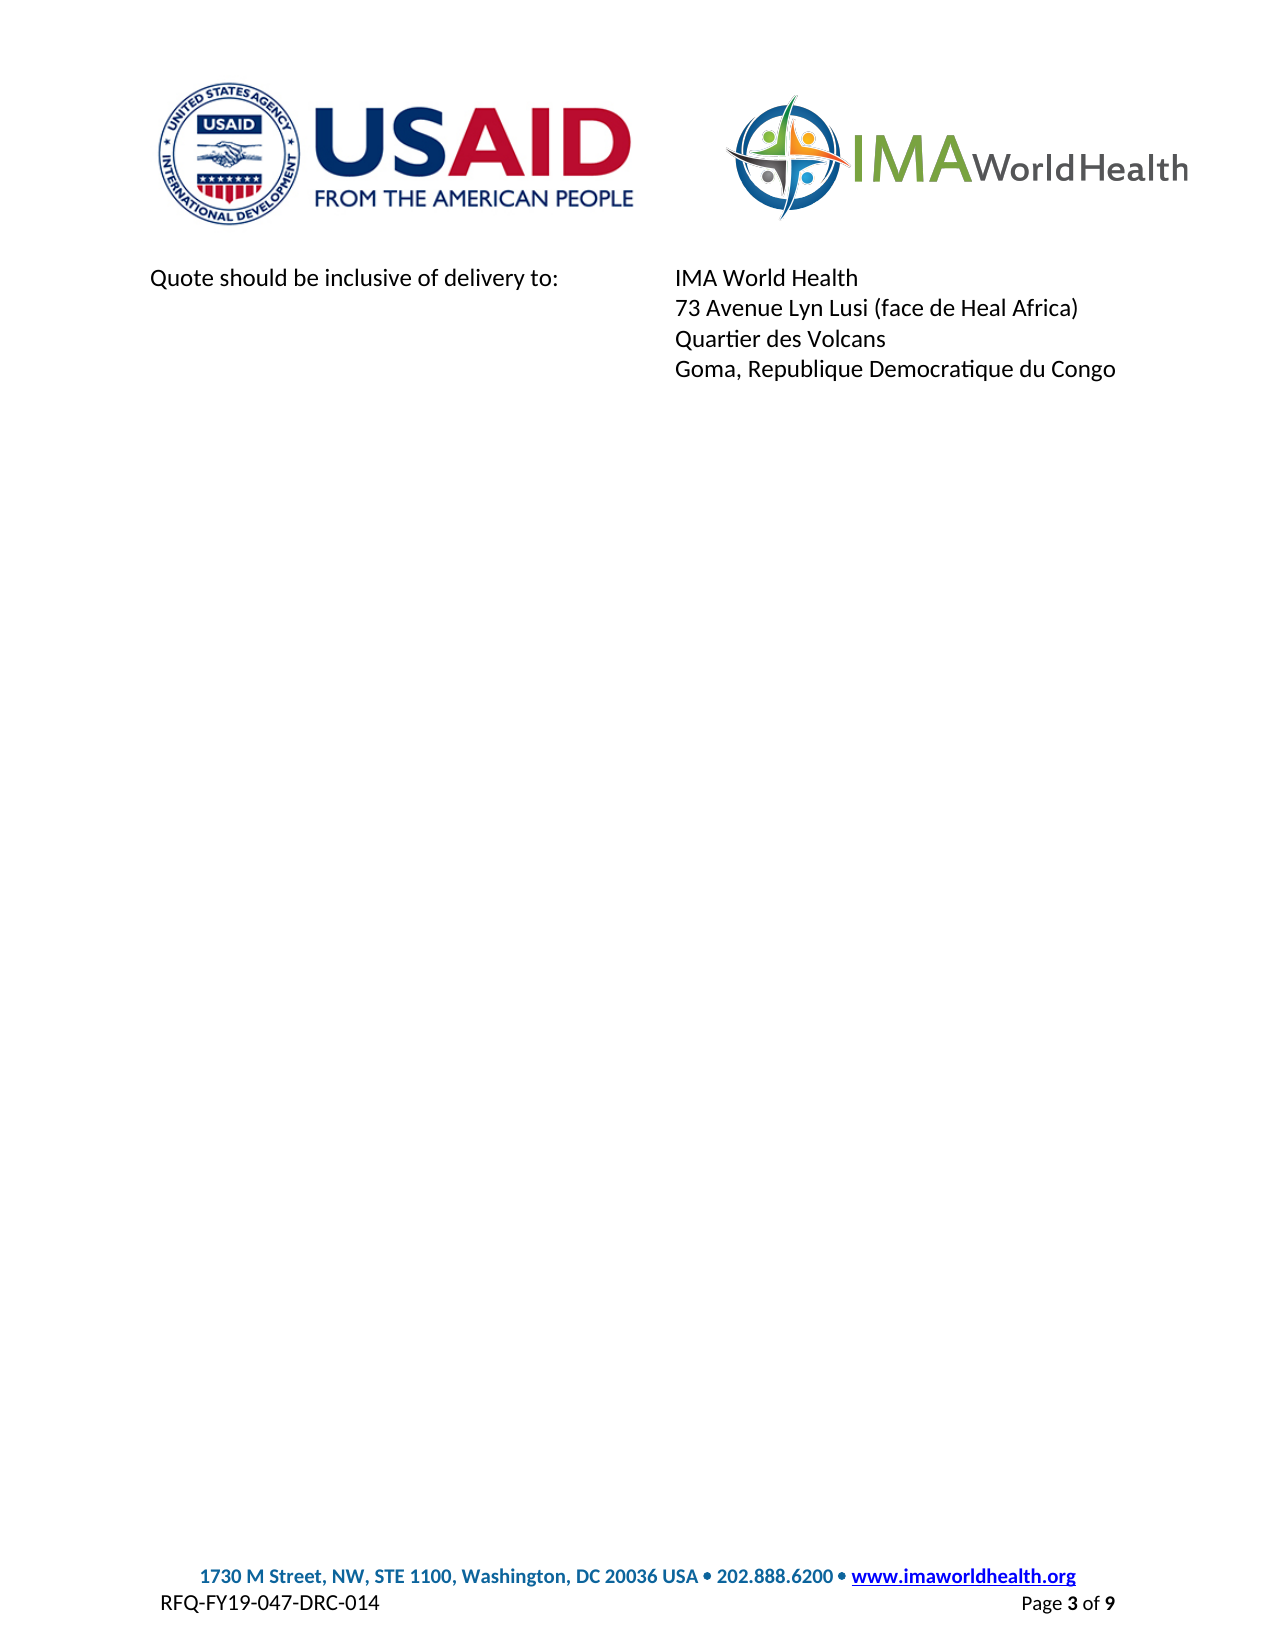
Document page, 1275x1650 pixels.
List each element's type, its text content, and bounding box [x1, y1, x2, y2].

text Quartier des Volcans [150, 323, 1125, 353]
picture [725, 95, 1188, 221]
text 73 Avenue Lyn Lusi (face de Heal Africa) [150, 292, 1125, 323]
picture [150, 75, 642, 233]
text Quote should be inclusive of delivery to: IMA World Health [150, 262, 1125, 292]
text Goma, Republique Democratique du Congo [150, 353, 1125, 384]
